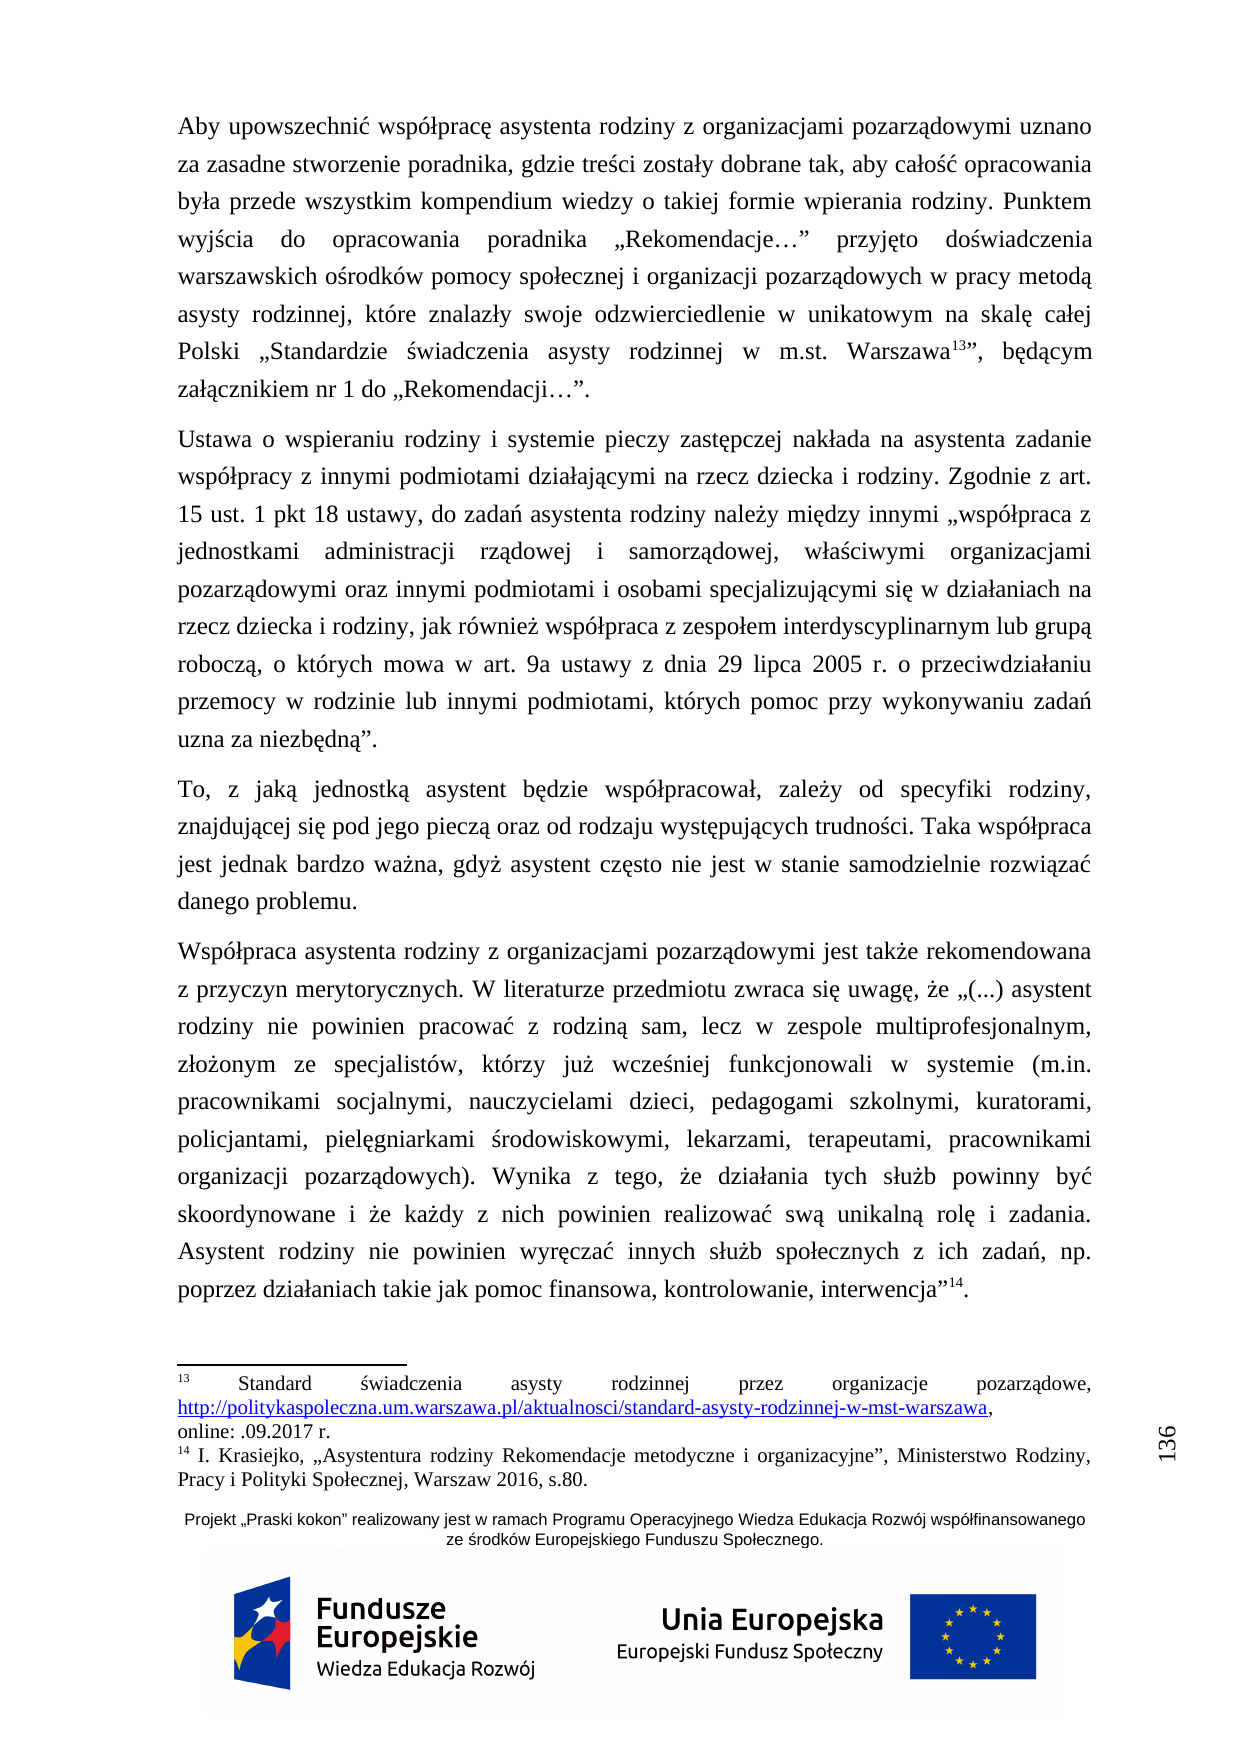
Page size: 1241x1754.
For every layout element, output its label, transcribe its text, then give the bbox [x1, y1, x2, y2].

picture [206, 1548, 1064, 1718]
text Aby upowszechnić współpracę asystenta rodziny z organizacjami pozarządowymi uznano za zasadne stworzenie poradnika, gdzie treści zostały dobrane tak, aby całość opracowania była przede wszystkim kompendium wiedzy o takiej formie wpierania rodziny. Punktem wyjścia do opracowania poradnika „Rekomendacje…” przyjęto doświadczenia warszawskich ośrodków pomocy społecznej i organizacji pozarządowych w pracy metodą asysty rodzinnej, które znalazły swoje odzwierciedlenie w unikatowym na skalę całej Polski „Standardzie świadczenia asysty rodzinnej w m.st. Warszawa”, będącym załącznikiem nr 1 do „Rekomendacji…”. [177, 103, 1092, 403]
text Współpraca asystenta rodziny z organizacjami pozarządowymi jest także rekomendowana z przyczyn merytorycznych. W literaturze przedmiotu zwraca się uwagę, że „(...) asystent rodziny nie powinien pracować z rodziną sam, lecz w zespole multiprofesjonalnym, złożonym ze specjalistów, którzy już wcześniej funkcjonowali w systemie (m.in. pracownikami socjalnymi, nauczycielami dzieci, pedagogami szkolnymi, kuratorami, policjantami, pielęgniarkami środowiskowymi, lekarzami, terapeutami, pracownikami organizacji pozarządowych). Wynika z tego, że działania tych służb powinny być skoordynowane i że każdy z nich powinien realizować swą unikalną rolę i zadania. Asystent rodziny nie powinien wyręczać innych służb społecznych z ich zadań, np. poprzez działaniach takie jak pomoc finansowa, kontrolowanie, interwencja”. [177, 928, 1092, 1303]
text To, z jaką jednostką asystent będzie współpracował, zależy od specyfiki rodziny, znajdującej się pod jego pieczą oraz od rodzaju występujących trudności. Taka współpraca jest jednak bardzo ważna, gdyż asystent często nie jest w stanie samodzielnie rozwiązać danego problemu. [177, 765, 1092, 915]
text Ustawa o wspieraniu rodziny i systemie pieczy zastępczej nakłada na asystenta zadanie współpracy z innymi podmiotami działającymi na rzecz dziecka i rodziny. Zgodnie z art. 15 ust. 1 pkt 18 ustawy, do zadań asystenta rodziny należy między innymi „współpraca z jednostkami administracji rządowej i samorządowej, właściwymi organizacjami pozarządowymi oraz innymi podmiotami i osobami specjalizującymi się w działaniach na rzecz dziecka i rodziny, jak również współpraca z zespołem interdyscyplinarnym lub grupą roboczą, o których mowa w art. 9a ustawy z dnia 29 lipca 2005 r. o przeciwdziałaniu przemocy w rodzinie lub innymi podmiotami, których pomoc przy wykonywaniu zadań uzna za niezbędną”. [177, 415, 1092, 753]
